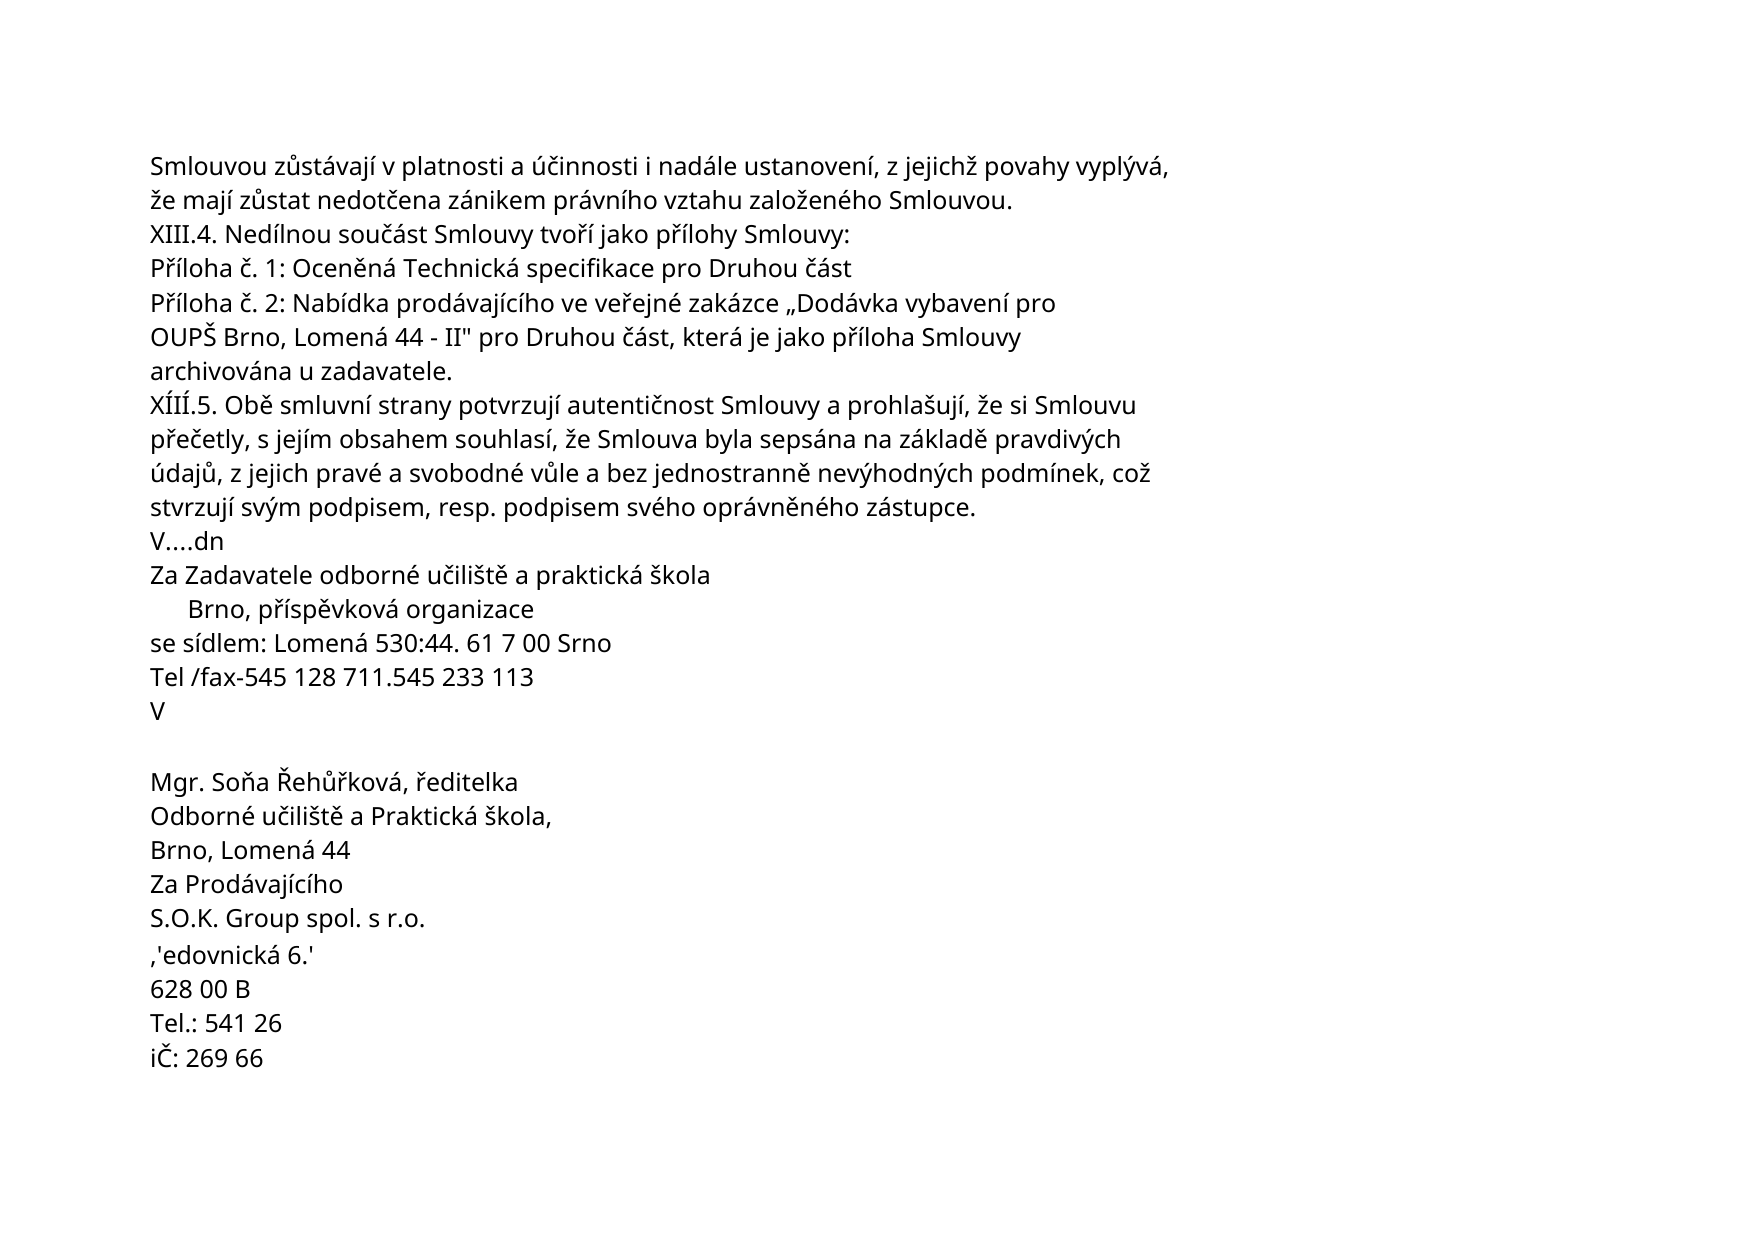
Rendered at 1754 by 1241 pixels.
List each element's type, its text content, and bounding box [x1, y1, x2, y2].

text XÍIÍ.5. Obě smluvní strany potvrzují autentičnost Smlouvy a prohlašují, že si Smlouvu přečetly, s jejím obsahem souhlasí, že Smlouva byla sepsána na základě pravdivých údajů, z jejich pravé a svobodné vůle a bez jednostranně nevýhodných podmínek, což stvrzují svým podpisem, resp. podpisem svého oprávněného zástupce. [150, 387, 1604, 524]
text Příloha č. 1: Oceněná Technická specifikace pro Druhou část [150, 251, 1604, 285]
text Příloha č. 2: Nabídka prodávajícího ve veřejné zakázce „Dodávka vybavení pro OUPŠ Brno, Lomená 44 - II" pro Druhou část, která je jako příloha Smlouvy archivována u zadavatele. [150, 285, 1604, 387]
text V [150, 694, 1604, 728]
text se sídlem: Lomená 530:44. 61 7 00 Srno Tel /fax-545 128 711.545 233 113 [150, 626, 1604, 694]
text Za Zadavatele odborné učiliště a praktická škola Brno, příspěvková organizace [150, 558, 1604, 626]
text Za Prodávajícího [150, 867, 1604, 901]
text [150, 149, 1604, 217]
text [150, 938, 1604, 1074]
text Mgr. Soňa Řehůřková, ředitelka Odborné učiliště a Praktická škola, Brno, Lomená 44 [150, 765, 1604, 867]
text V dn [150, 524, 1604, 558]
text S.O.K. Group spol. s r.o. [150, 901, 1604, 935]
text XIII.4. Nedílnou součást Smlouvy tvoří jako přílohy Smlouvy: [150, 217, 1604, 251]
